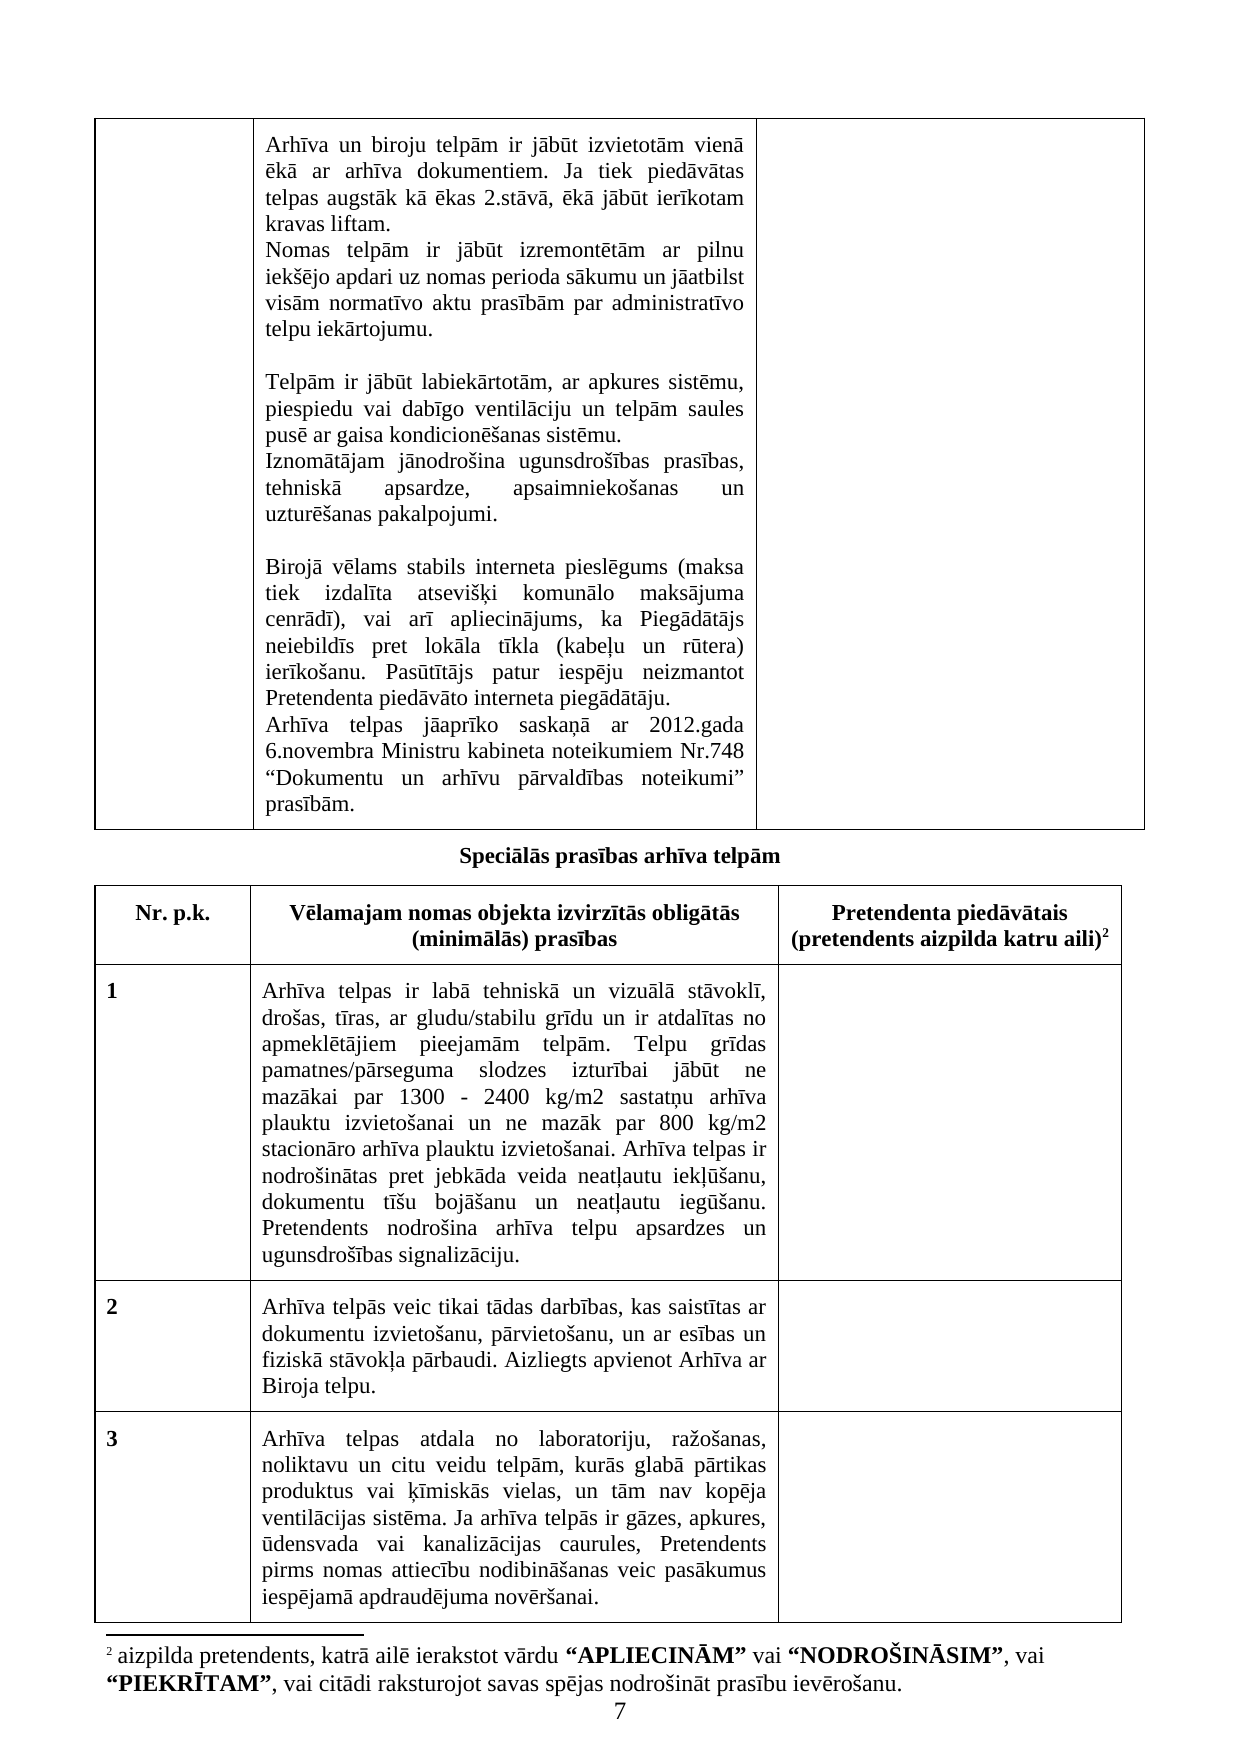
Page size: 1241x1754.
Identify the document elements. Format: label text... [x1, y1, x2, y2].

table_cell Arhīva telpas ir labā tehniskā un vizuālā stāvoklī, drošas, tīras, ar gludu/stabilu grīdu un ir atdalītas no apmeklētājiem pieejamām telpām. Telpu grīdas pamatnes/pārseguma slodzes izturībai jābūt ne mazākai par 1300 - 2400 kg/m2 sastatņu arhīva plauktu izvietošanai un ne mazāk par 800 kg/m2 stacionāro arhīva plauktu izvietošanai. Arhīva telpas ir nodrošinātas pret jebkāda veida neatļautu iekļūšanu, dokumentu tīšu bojāšanu un neatļautu iegūšanu. Pretendents nodrošina arhīva telpu apsardzes un ugunsdrošības signalizāciju. [251, 965, 778, 1280]
table_cell 1 [96, 965, 250, 1280]
table_cell 5 [96, 119, 253, 829]
table_cell [757, 119, 1144, 829]
table_cell 3 [96, 1412, 250, 1622]
table_header Pretendenta piedāvātais (pretendents aizpilda katru aili) [779, 886, 1121, 964]
table_header Vēlamajam nomas objekta izvirzītās obligātās (minimālās) prasības [251, 886, 778, 964]
table_header Nr. p.k. [96, 886, 250, 964]
text Speciālās prasības arhīva telpām [106, 842, 1133, 869]
table_cell Arhīva telpās veic tikai tādas darbības, kas saistītas ar dokumentu izvietošanu, pārvietošanu, un ar esības un fiziskā stāvokļa pārbaudi. Aizliegts apvienot Arhīva ar Biroja telpu. [251, 1281, 778, 1411]
table_cell [779, 1412, 1121, 1622]
table_cell [779, 1281, 1121, 1411]
table_cell [779, 965, 1121, 1280]
table_cell Arhīva telpas atdala no laboratoriju, ražošanas, noliktavu un citu veidu telpām, kurās glabā pārtikas produktus vai ķīmiskās vielas, un tām nav kopēja ventilācijas sistēma. Ja arhīva telpās ir gāzes, apkures, ūdensvada vai kanalizācijas caurules, Pretendents pirms nomas attiecību nodibināšanas veic pasākumus iespējamā apdraudējuma novēršanai. [251, 1412, 778, 1622]
table_cell 2 [96, 1281, 250, 1411]
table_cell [254, 119, 756, 829]
